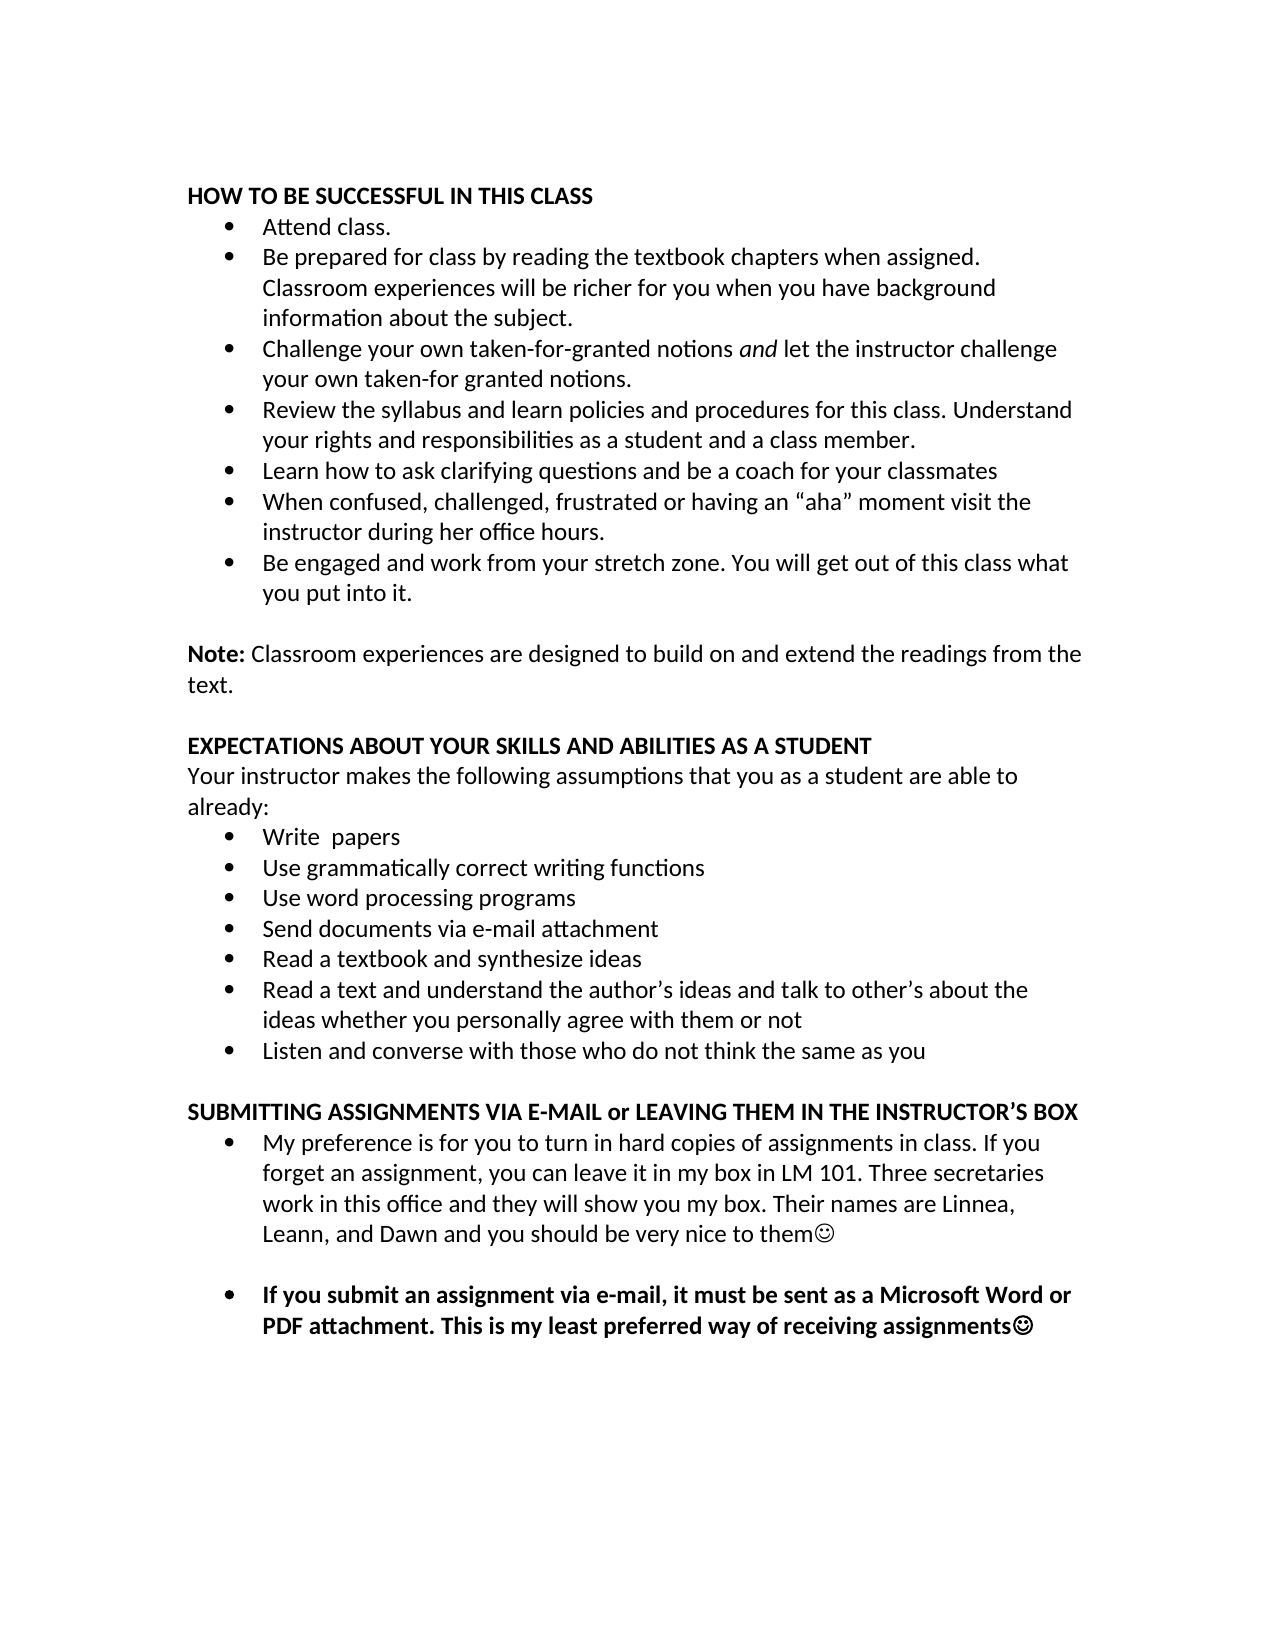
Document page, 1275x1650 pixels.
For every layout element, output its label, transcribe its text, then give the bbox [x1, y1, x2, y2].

list Send documents via e-mail attachment [225, 913, 1087, 943]
list My preference is for you to turn in hard copies of assignments in class. If you forget an assignment, you can leave it in my box in LM 101. Three secretaries work in this office and they will show you my box. Their names are Linnea, Leann, and Dawn and you should be very nice to them [225, 1127, 1087, 1249]
text Note: Classroom experiences are designed to build on and extend the readings from the text. [187, 638, 1087, 699]
list Listen and converse with those who do not think the same as you [225, 1035, 1087, 1066]
text EXPECTATIONS ABOUT YOUR SKILLS AND ABILITIES AS A STUDENT [187, 730, 1087, 760]
list Be engaged and work from your stretch zone. You will get out of this class what you put into it. [225, 547, 1087, 608]
text Your instructor makes the following assumptions that you as a student are able to already: [187, 760, 1087, 821]
list Challenge your own taken-for-granted notions and let the instructor challenge your own taken-for granted notions. [225, 333, 1087, 394]
list Be prepared for class by reading the textbook chapters when assigned. Classroom experiences will be richer for you when you have background information about the subject. [225, 242, 1087, 333]
list Review the syllabus and learn policies and procedures for this class. Understand your rights and responsibilities as a student and a class member. [225, 394, 1087, 455]
list Write papers [225, 821, 1087, 852]
list Use word processing programs [225, 882, 1087, 913]
list Attend class. [225, 211, 1087, 242]
list If you submit an assignment via e-mail, it must be sent as a Microsoft Word or PDF attachment. This is my least preferred way of receiving assignments [225, 1279, 1087, 1340]
list Use grammatically correct writing functions [225, 852, 1087, 882]
list When confused, challenged, frustrated or having an “aha” moment visit the instructor during her office hours. [225, 486, 1087, 547]
list Read a text and understand the author’s ideas and talk to other’s about the ideas whether you personally agree with them or not [225, 974, 1087, 1035]
text HOW TO BE SUCCESSFUL IN THIS CLASS [187, 181, 1087, 211]
list Read a textbook and synthesize ideas [225, 943, 1087, 974]
text SUBMITTING ASSIGNMENTS VIA E-MAIL or LEAVING THEM IN THE INSTRUCTOR’S BOX [187, 1096, 1087, 1127]
list Learn how to ask clarifying questions and be a coach for your classmates [225, 455, 1087, 486]
